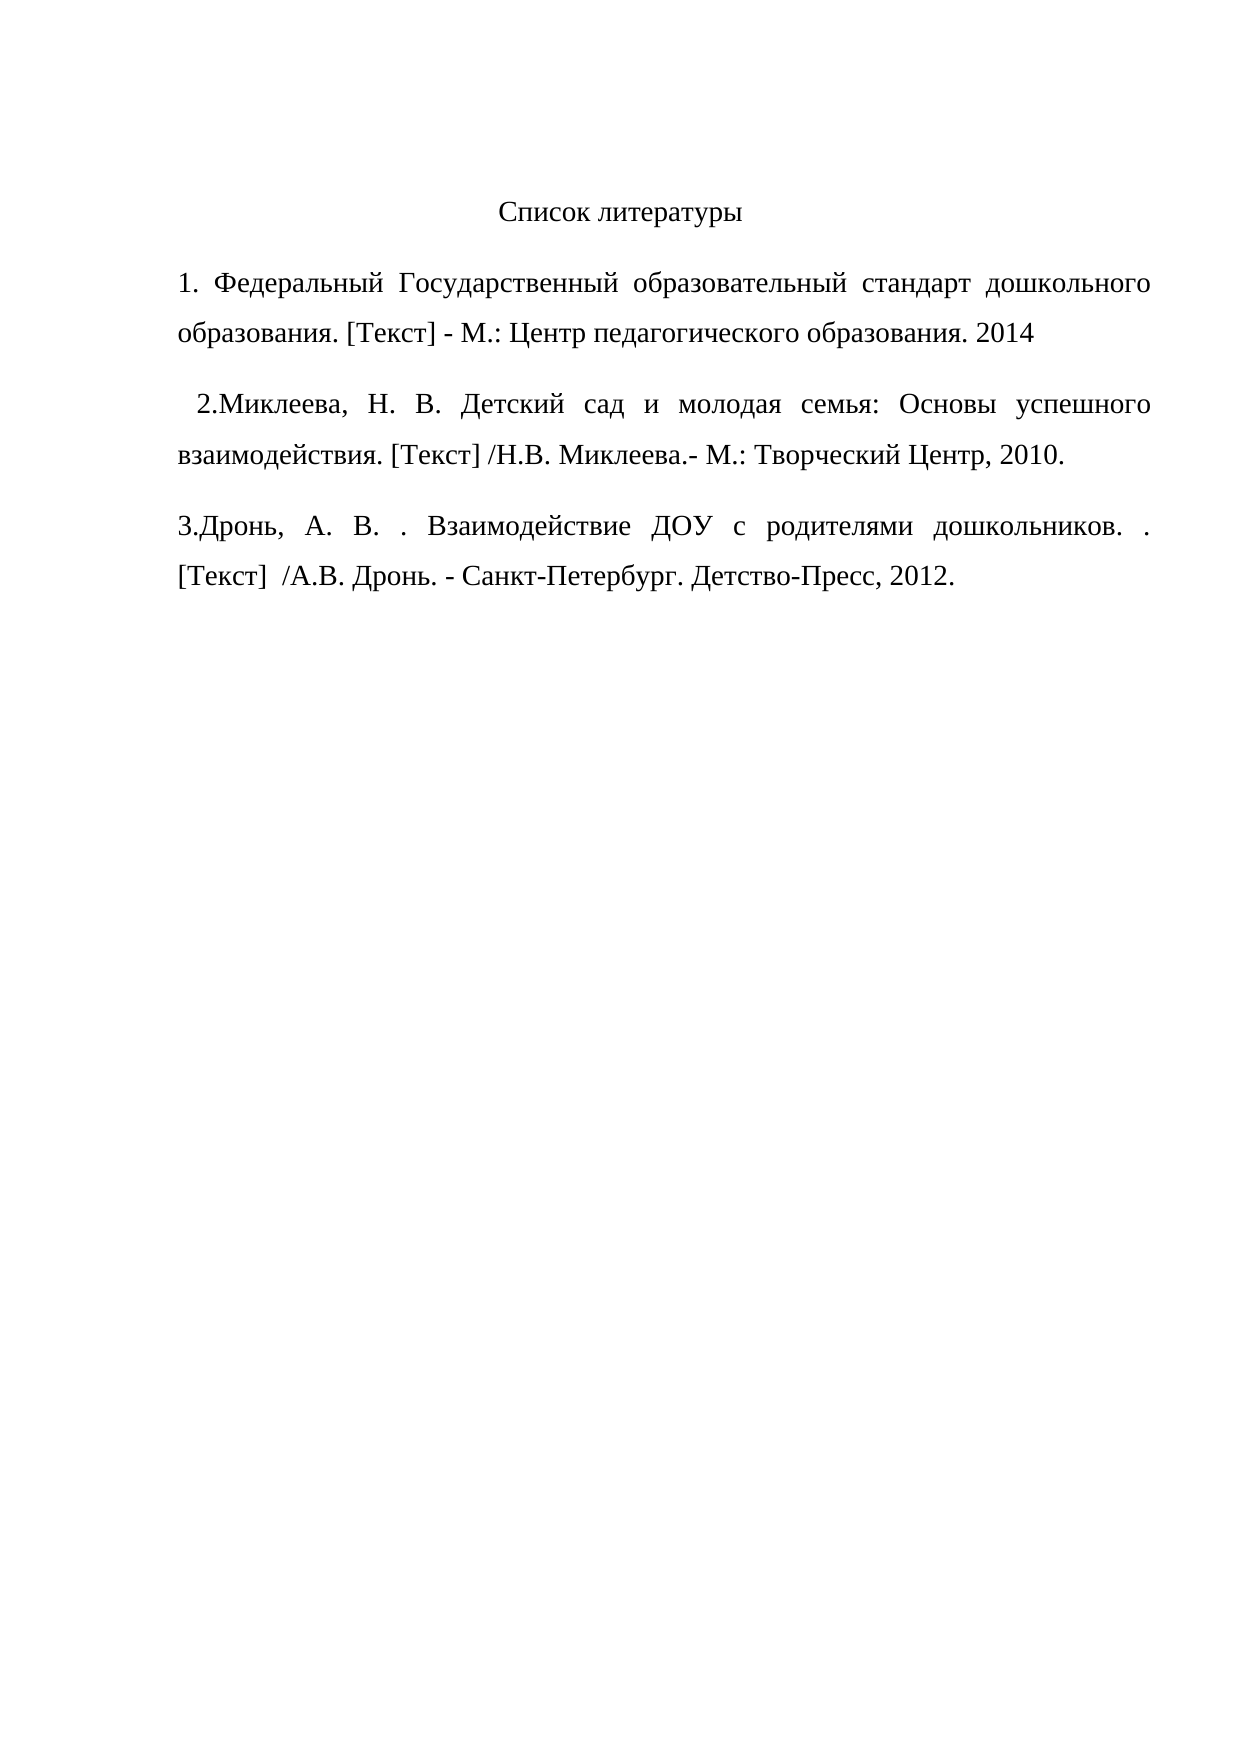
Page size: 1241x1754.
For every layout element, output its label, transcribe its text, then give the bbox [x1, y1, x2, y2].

text 3.Дронь, А. В. . Взаимодействие ДОУ с родителями дошкольников. . [Текст] /А.В. Дронь. - Санкт-Петербург. Детство-Пресс, 2012. [177, 508, 1152, 592]
text 2.Миклеева, Н. В. Детский сад и молодая семья: Основы успешного взаимодействия. [Текст] /Н.В. Миклеева.- М.: Творческий Центр, 2010. [177, 386, 1152, 470]
text 1. Федеральный Государственный образовательный стандарт дошкольного образования. [Текст] - М.: Центр педагогического образования. 2014 [177, 265, 1152, 349]
text Список литературы [177, 194, 1152, 227]
